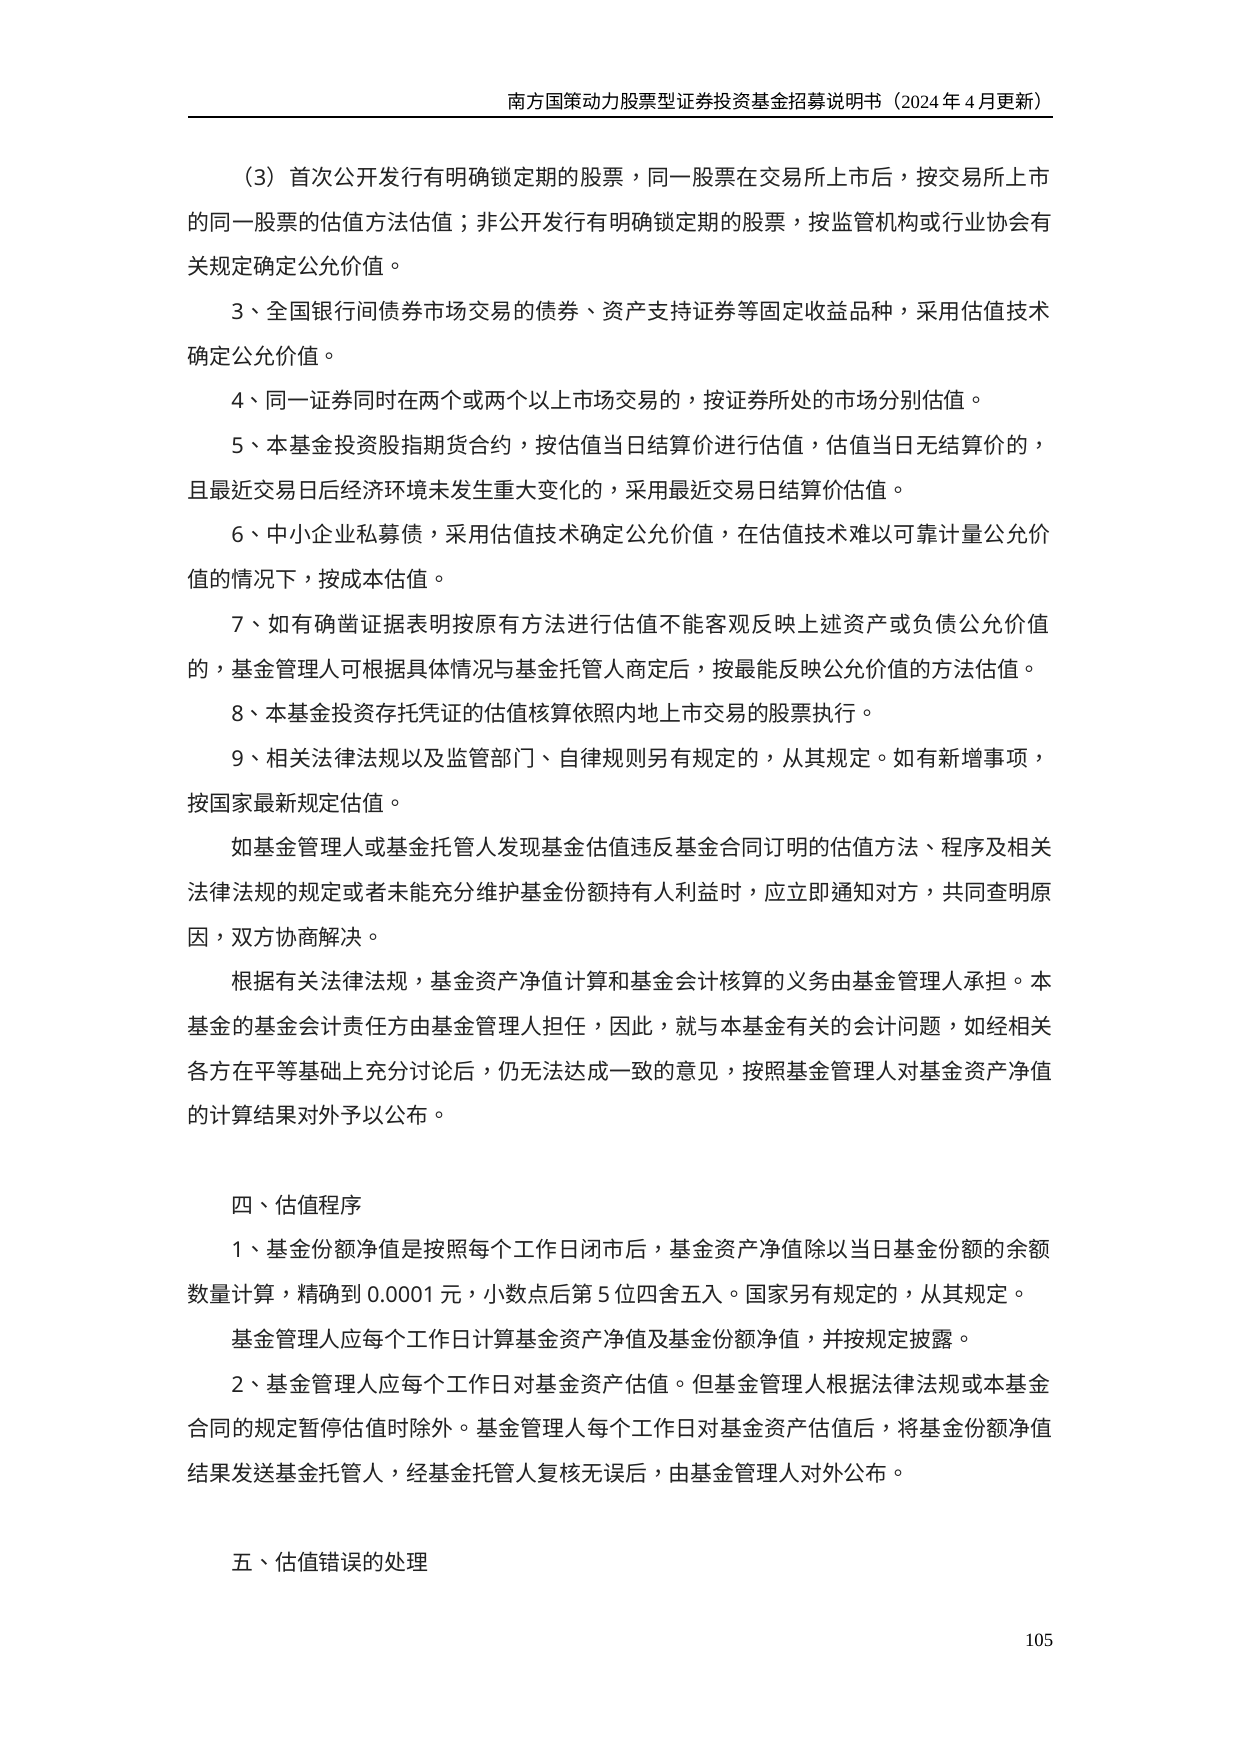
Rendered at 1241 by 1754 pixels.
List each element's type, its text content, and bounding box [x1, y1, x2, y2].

text 8、本基金投资存托凭证的估值核算依照内地上市交易的股票执行。 [187, 698, 1053, 728]
text 7、如有确凿证据表明按原有方法进行估值不能客观反映上述资产或负债公允价值的，基金管理人可根据具体情况与基金托管人商定后，按最能反映公允价值的方法估值。 [187, 609, 1053, 683]
text 5、本基金投资股指期货合约，按估值当日结算价进行估值，估值当日无结算价的，且最近交易日后经济环境未发生重大变化的，采用最近交易日结算价估值。 [187, 430, 1053, 504]
text 3、全国银行间债券市场交易的债券、资产支持证券等固定收益品种，采用估值技术确定公允价值。 [187, 296, 1053, 371]
text 四、估值程序 [187, 1190, 1053, 1219]
text 1、基金份额净值是按照每个工作日闭市后，基金资产净值除以当日基金份额的余额数量计算，精确到0.0001元，小数点后第5位四舍五入。国家另有规定的，从其规定。 [187, 1234, 1053, 1309]
text （3）首次公开发行有明确锁定期的股票，同一股票在交易所上市后，按交易所上市的同一股票的估值方法估值；非公开发行有明确锁定期的股票，按监管机构或行业协会有关规定确定公允价值。 [187, 162, 1053, 281]
text 如基金管理人或基金托管人发现基金估值违反基金合同订明的估值方法、程序及相关法律法规的规定或者未能充分维护基金份额持有人利益时，应立即通知对方，共同查明原因，双方协商解决。 [187, 832, 1053, 951]
text 五、估值错误的处理 [187, 1547, 1053, 1577]
text 基金管理人应每个工作日计算基金资产净值及基金份额净值，并按规定披露。 [187, 1324, 1053, 1354]
text 6、中小企业私募债，采用估值技术确定公允价值，在估值技术难以可靠计量公允价值的情况下，按成本估值。 [187, 519, 1053, 594]
text 根据有关法律法规，基金资产净值计算和基金会计核算的义务由基金管理人承担。本基金的基金会计责任方由基金管理人担任，因此，就与本基金有关的会计问题，如经相关各方在平等基础上充分讨论后，仍无法达成一致的意见，按照基金管理人对基金资产净值的计算结果对外予以公布。 [187, 966, 1053, 1130]
text 9、相关法律法规以及监管部门、自律规则另有规定的，从其规定。如有新增事项，按国家最新规定估值。 [187, 743, 1053, 817]
text 2、基金管理人应每个工作日对基金资产估值。但基金管理人根据法律法规或本基金合同的规定暂停估值时除外。基金管理人每个工作日对基金资产估值后，将基金份额净值结果发送基金托管人，经基金托管人复核无误后，由基金管理人对外公布。 [187, 1368, 1053, 1488]
text 4、同一证券同时在两个或两个以上市场交易的，按证券所处的市场分别估值。 [187, 385, 1053, 415]
